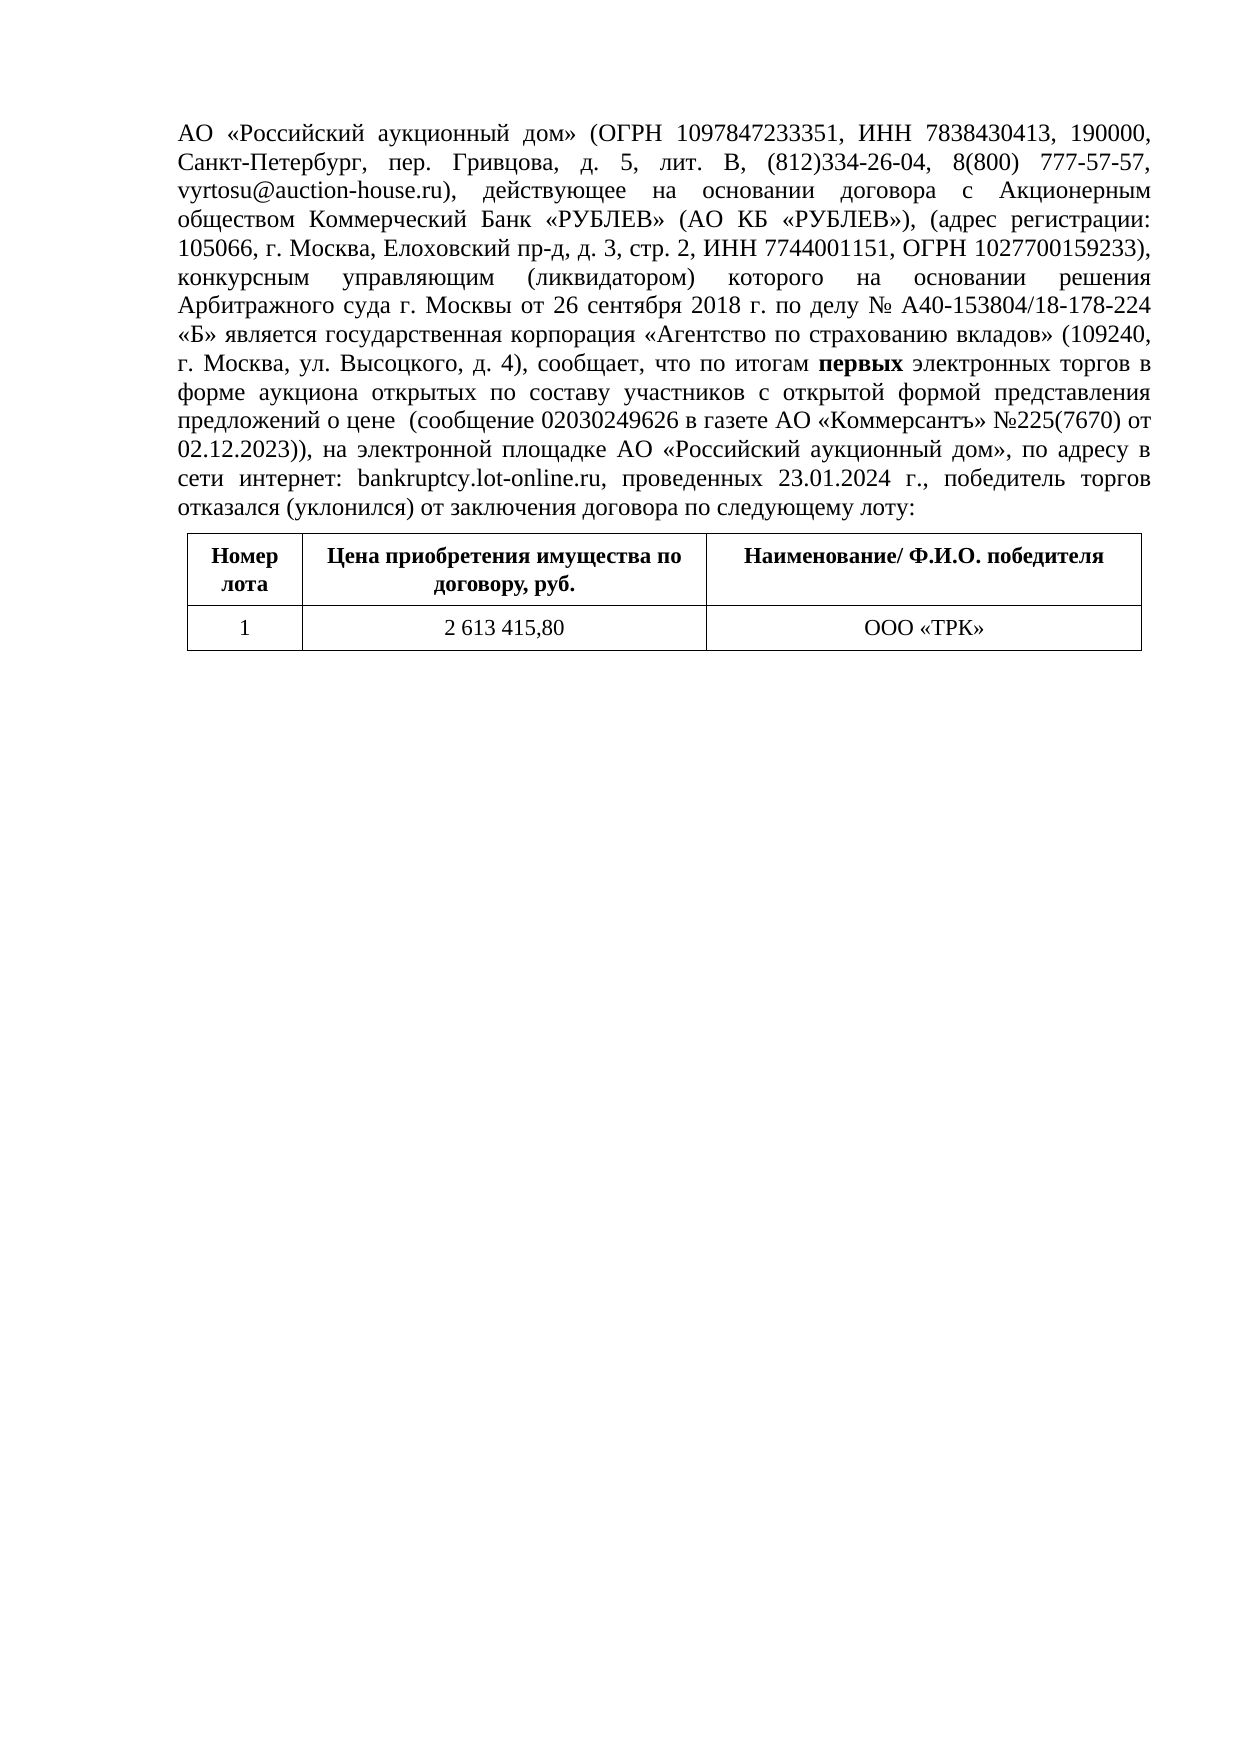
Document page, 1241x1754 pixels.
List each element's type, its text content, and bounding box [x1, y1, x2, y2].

text АО «Российский аукционный дом» (ОГРН 1097847233351, ИНН 7838430413, 190000, Санкт-Петербург, пер. Гривцова, д. 5, лит. В, (812)334-26-04, 8(800) 777-57-57, vyrtosu@auction-house.ru), действующее на основании договора с Акционерным обществом Коммерческий Банк «РУБЛЕВ» (АО КБ «РУБЛЕВ»), (адрес регистрации: 105066, г. Москва, Елоховский пр-д, д. 3, стр. 2, ИНН 7744001151, ОГРН 1027700159233), конкурсным управляющим (ликвидатором) которого на основании решения Арбитражного суда г. Москвы от 26 сентября 2018 г. по делу № А40-153804/18-178-224 «Б» является государственная корпорация «Агентство по страхованию вкладов» (109240, г. Москва, ул. Высоцкого, д. 4), сообщает, что по итогам первых электронных торгов в форме аукциона открытых по составу участников с открытой формой представления предложений о цене (сообщение 02030249626 в газете АО «Коммерсантъ» №225(7670) от 02.12.2023)), на электронной площадке АО «Российский аукционный дом», по адресу в сети интернет: bankruptcy.lot-online.ru, проведенных 23.01.2024 г., победитель торгов отказался (уклонился) от заключения договора по следующему лоту: [177, 118, 1152, 521]
table_header Наименование/ Ф.И.О. победителя [707, 534, 1141, 605]
table_cell ООО «ТРК» [707, 606, 1141, 649]
table_header Номер лота [188, 534, 302, 605]
table_cell 1 [188, 606, 302, 649]
table_cell 2 613 415,80 [303, 606, 706, 649]
table_header Цена приобретения имущества по договору, руб. [303, 534, 706, 605]
